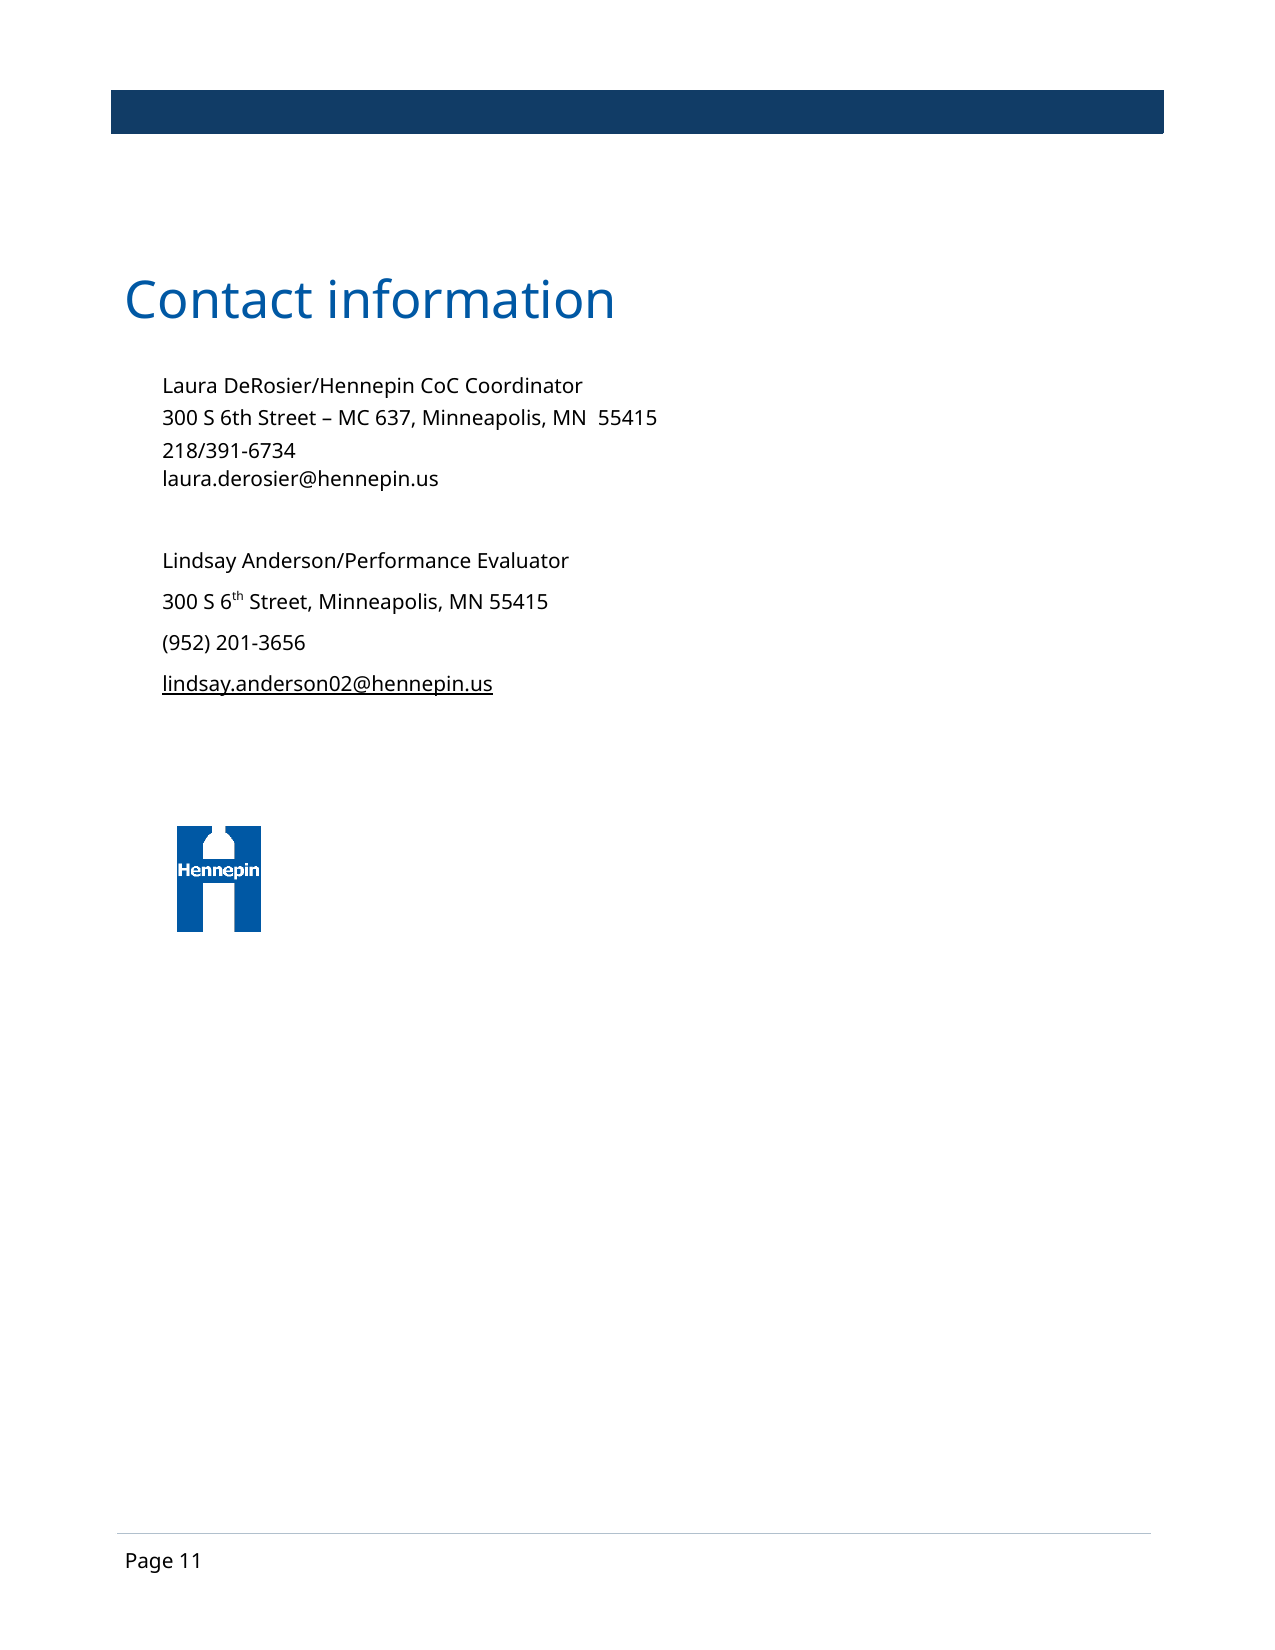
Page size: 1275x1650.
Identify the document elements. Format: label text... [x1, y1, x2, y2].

picture [177, 826, 261, 932]
text 300 S 6th Street, Minneapolis, MN 55415 [162, 587, 1113, 616]
text Lindsay Anderson/Performance Evaluator [162, 546, 1113, 575]
text lindsay.anderson02@hennepin.us [162, 669, 1113, 698]
text (952) 201-3656 [162, 628, 1113, 657]
subtitle Contact information [124, 262, 1151, 333]
